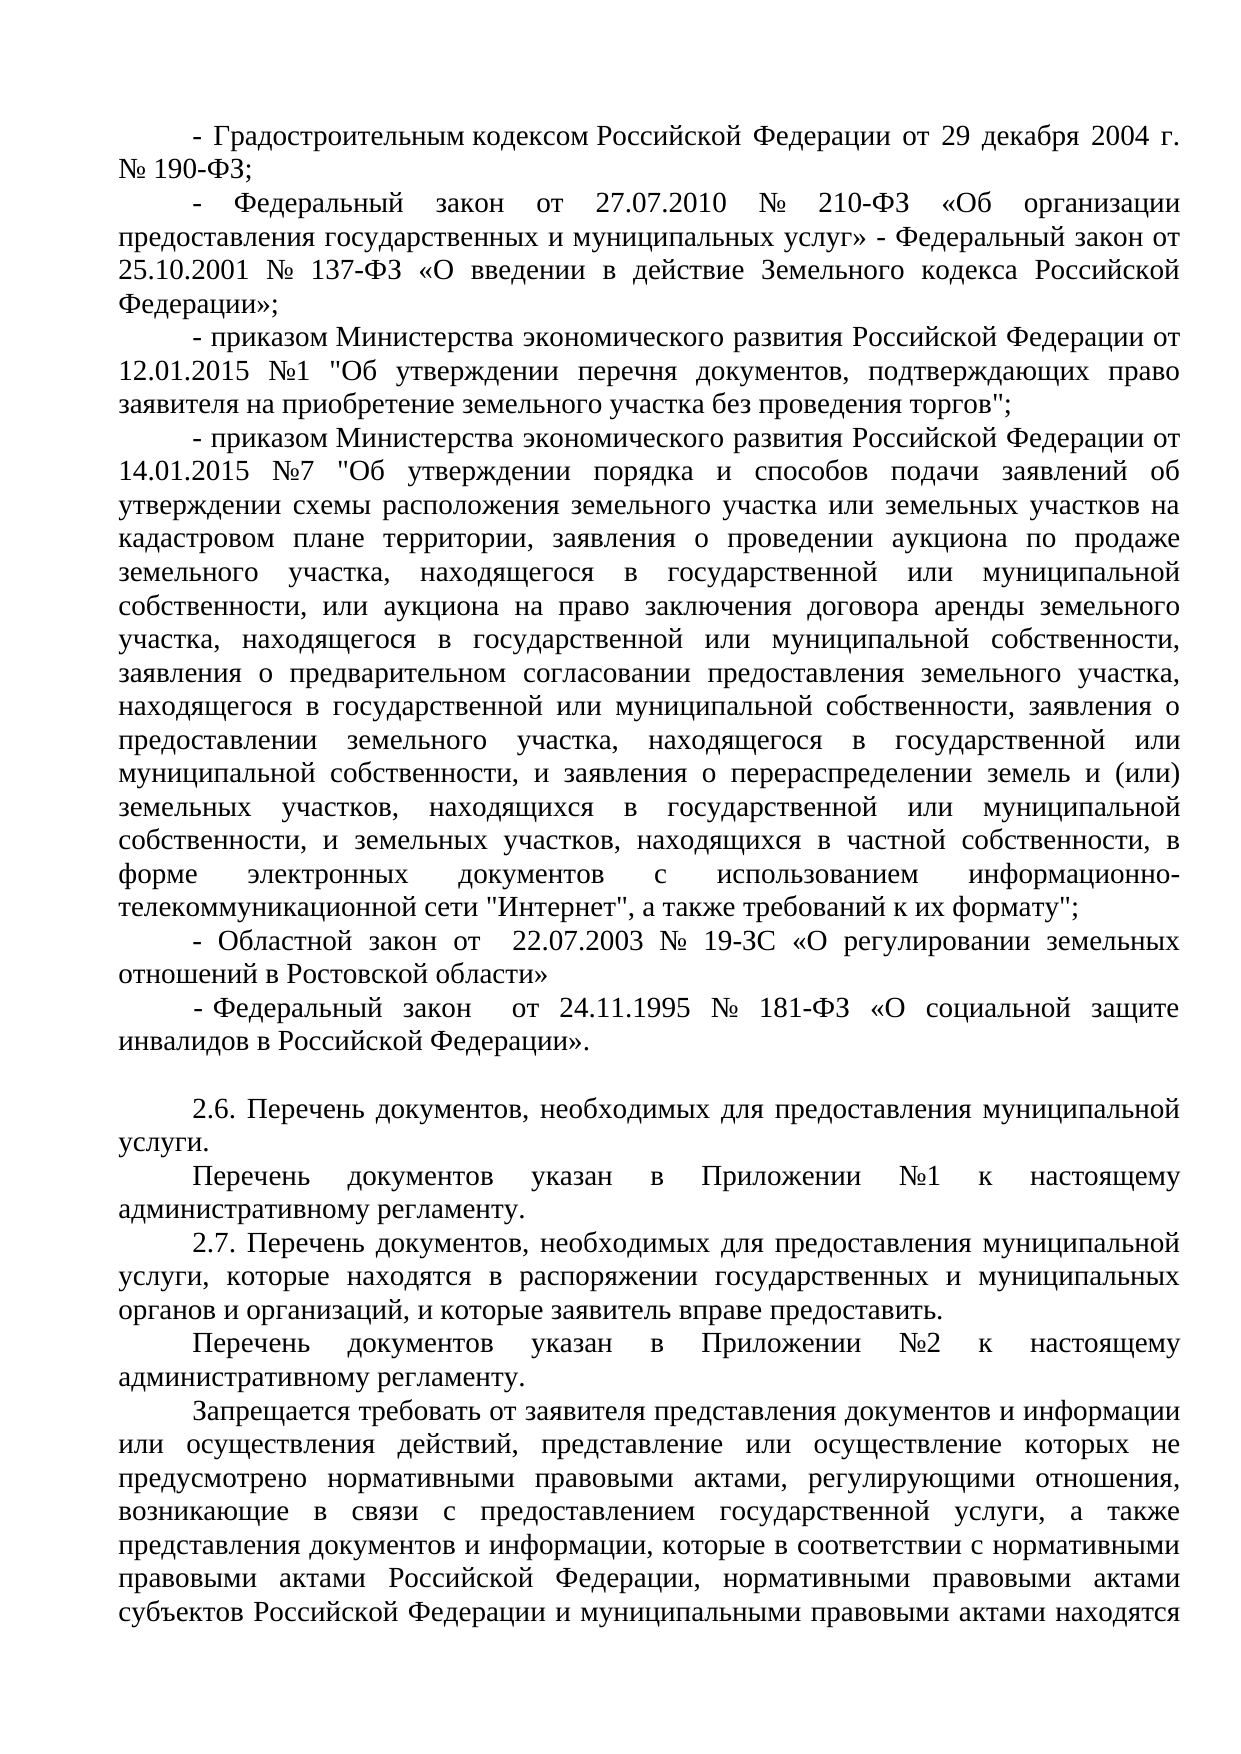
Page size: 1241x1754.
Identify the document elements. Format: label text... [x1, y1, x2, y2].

text Перечень документов указан в Приложении №1 к настоящему административному регламенту. [118, 1158, 1181, 1225]
text - Областной закон от 22.07.2003 № 19-ЗС «О регулировании земельных отношений в Ростовской области» [118, 923, 1181, 990]
text - приказом Министерства экономического развития Российской Федерации от 12.01.2015 №1 "Об утверждении перечня документов, подтверждающих право заявителя на приобретение земельного участка без проведения торгов"; [118, 319, 1181, 420]
text 2.6. Перечень документов, необходимых для предоставления муниципальной услуги. [118, 1091, 1181, 1158]
list Федеральный закон от 24.11.1995 № 181-ФЗ «О социальной защите инвалидов в Российской Федерации». [118, 990, 1180, 1057]
text - Федеральный закон от 27.07.2010 № 210-ФЗ «Об организации предоставления государственных и муниципальных услуг» - Федеральный закон от 25.10.2001 № 137-ФЗ «О введении в действие Земельного кодекса Российской Федерации»; [118, 185, 1181, 319]
text - Градостроительным кодексом Российской Федерации от 29 декабря . № 190-ФЗ; [118, 118, 1181, 185]
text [118, 1393, 1181, 1627]
text Перечень документов указан в Приложении №2 к настоящему административному регламенту. [118, 1326, 1181, 1393]
text - приказом Министерства экономического развития Российской Федерации от 14.01.2015 №7 "Об утверждении порядка и способов подачи заявлений об утверждении схемы расположения земельного участка или земельных участков на кадастровом плане территории, заявления о проведении аукциона по продаже земельного участка, находящегося в государственной или муниципальной собственности, или аукциона на право заключения договора аренды земельного участка, находящегося в государственной или муниципальной собственности, заявления о предварительном согласовании предоставления земельного участка, находящегося в государственной или муниципальной собственности, заявления о предоставлении земельного участка, находящегося в государственной или муниципальной собственности, и заявления о перераспределении земель и (или) земельных участков, находящихся в государственной или муниципальной собственности, и земельных участков, находящихся в частной собственности, в форме электронных документов с использованием информационно-телекоммуникационной сети "Интернет", а также требований к их формату"; [118, 420, 1181, 923]
text 2.7. Перечень документов, необходимых для предоставления муниципальной услуги, которые находятся в распоряжении государственных и муниципальных органов и организаций, и которые заявитель вправе предоставить. [118, 1225, 1181, 1326]
